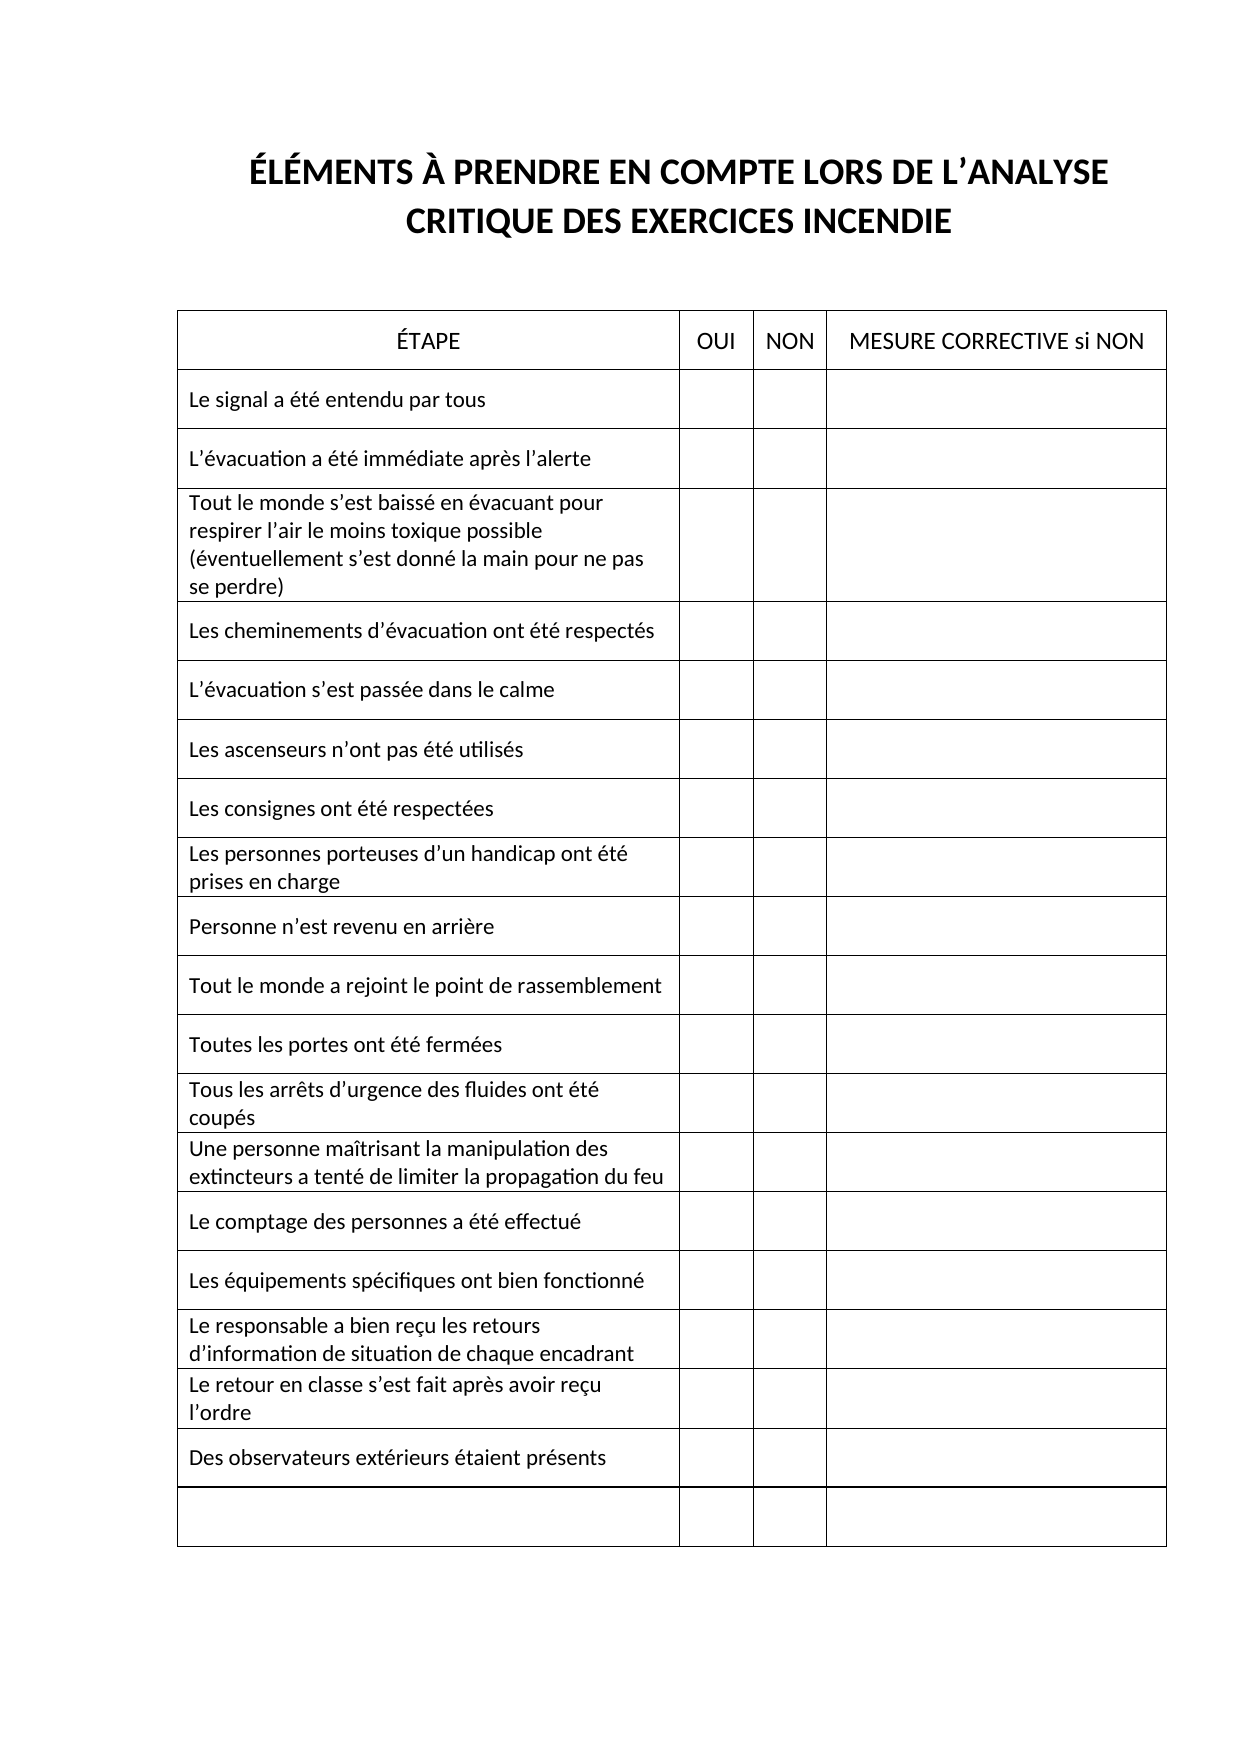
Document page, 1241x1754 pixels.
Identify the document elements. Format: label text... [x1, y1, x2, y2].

table_cell [754, 429, 826, 487]
table_cell [680, 720, 753, 778]
table_cell [680, 661, 753, 719]
table_cell [754, 956, 826, 1014]
table_cell [827, 1133, 1166, 1191]
table_cell [827, 1488, 1166, 1546]
table_cell [754, 1429, 826, 1486]
table_cell [754, 1133, 826, 1191]
table_cell [827, 1074, 1166, 1132]
table_cell [178, 1488, 679, 1546]
table_cell L’évacuation a été immédiate après l’alerte [178, 429, 679, 487]
table_cell [680, 897, 753, 955]
table_cell Tout le monde s’est baissé en évacuant pour respirer l’air le moins toxique possible (éventuellement s’est donné la main pour ne pas se perdre) [178, 489, 679, 601]
table_cell [680, 1251, 753, 1309]
table_header ÉTAPE [178, 311, 679, 369]
table_cell [827, 897, 1166, 955]
table_cell Les équipements spécifiques ont bien fonctionné [178, 1251, 679, 1309]
table_cell [754, 370, 826, 428]
table_cell [754, 779, 826, 837]
table_cell [827, 602, 1166, 659]
table_cell [680, 370, 753, 428]
table_cell [754, 1369, 826, 1427]
table_cell [754, 661, 826, 719]
table_header OUI [680, 311, 753, 369]
table_cell Le signal a été entendu par tous [178, 370, 679, 428]
table_cell [754, 1488, 826, 1546]
table_cell [680, 1015, 753, 1073]
table_cell [827, 838, 1166, 896]
table_cell Les cheminements d’évacuation ont été respectés [178, 602, 679, 659]
table_cell [754, 1310, 826, 1368]
table_cell [754, 489, 826, 601]
table_cell Les ascenseurs n’ont pas été utilisés [178, 720, 679, 778]
table_cell [827, 779, 1166, 837]
table_cell [827, 1310, 1166, 1368]
table_cell Personne n’est revenu en arrière [178, 897, 679, 955]
table_cell [680, 779, 753, 837]
table_cell [754, 1074, 826, 1132]
table_cell Le comptage des personnes a été effectué [178, 1192, 679, 1250]
table_cell [680, 489, 753, 601]
table_header MESURE CORRECTIVE si NON [827, 311, 1166, 369]
table_cell [827, 1192, 1166, 1250]
table_cell [754, 720, 826, 778]
table_cell [827, 1251, 1166, 1309]
table_cell Toutes les portes ont été fermées [178, 1015, 679, 1073]
table_cell [827, 1369, 1166, 1427]
table_cell [827, 1429, 1166, 1486]
table_cell [680, 838, 753, 896]
table_cell Les personnes porteuses d’un handicap ont été prises en charge [178, 838, 679, 896]
table_cell [680, 1369, 753, 1427]
table_cell Tous les arrêts d’urgence des fluides ont été coupés [178, 1074, 679, 1132]
table_cell [827, 429, 1166, 487]
table_cell [754, 897, 826, 955]
table_cell [827, 370, 1166, 428]
table_cell [680, 1310, 753, 1368]
table_cell Le responsable a bien reçu les retours d’information de situation de chaque encadrant [178, 1310, 679, 1368]
table_cell [827, 661, 1166, 719]
table_cell [754, 838, 826, 896]
table_cell [754, 1015, 826, 1073]
table_cell Tout le monde a rejoint le point de rassemblement [178, 956, 679, 1014]
table_cell [754, 1251, 826, 1309]
table_header NON [754, 311, 826, 369]
table_cell [680, 956, 753, 1014]
table_cell [680, 1429, 753, 1486]
table_cell L’évacuation s’est passée dans le calme [178, 661, 679, 719]
table_cell [827, 720, 1166, 778]
table_cell [680, 429, 753, 487]
table_cell [827, 1015, 1166, 1073]
table_cell [680, 1133, 753, 1191]
table_cell [680, 1488, 753, 1546]
table_cell [680, 1074, 753, 1132]
table_cell Le retour en classe s’est fait après avoir reçu l’ordre [178, 1369, 679, 1427]
table_cell [680, 1192, 753, 1250]
table_cell Des observateurs extérieurs étaient présents [178, 1429, 679, 1486]
table_cell [827, 956, 1166, 1014]
table_cell Les consignes ont été respectées [178, 779, 679, 837]
table_cell [754, 1192, 826, 1250]
table_cell [827, 489, 1166, 601]
table_cell [754, 602, 826, 659]
table_cell Une personne maîtrisant la manipulation des extincteurs a tenté de limiter la propagation du feu [178, 1133, 679, 1191]
table_cell [680, 602, 753, 659]
text ÉLÉMENTS À PRENDRE EN COMPTE LORS DE L’ANALYSE CRITIQUE DES EXERCICES INCENDIE [177, 148, 1181, 243]
